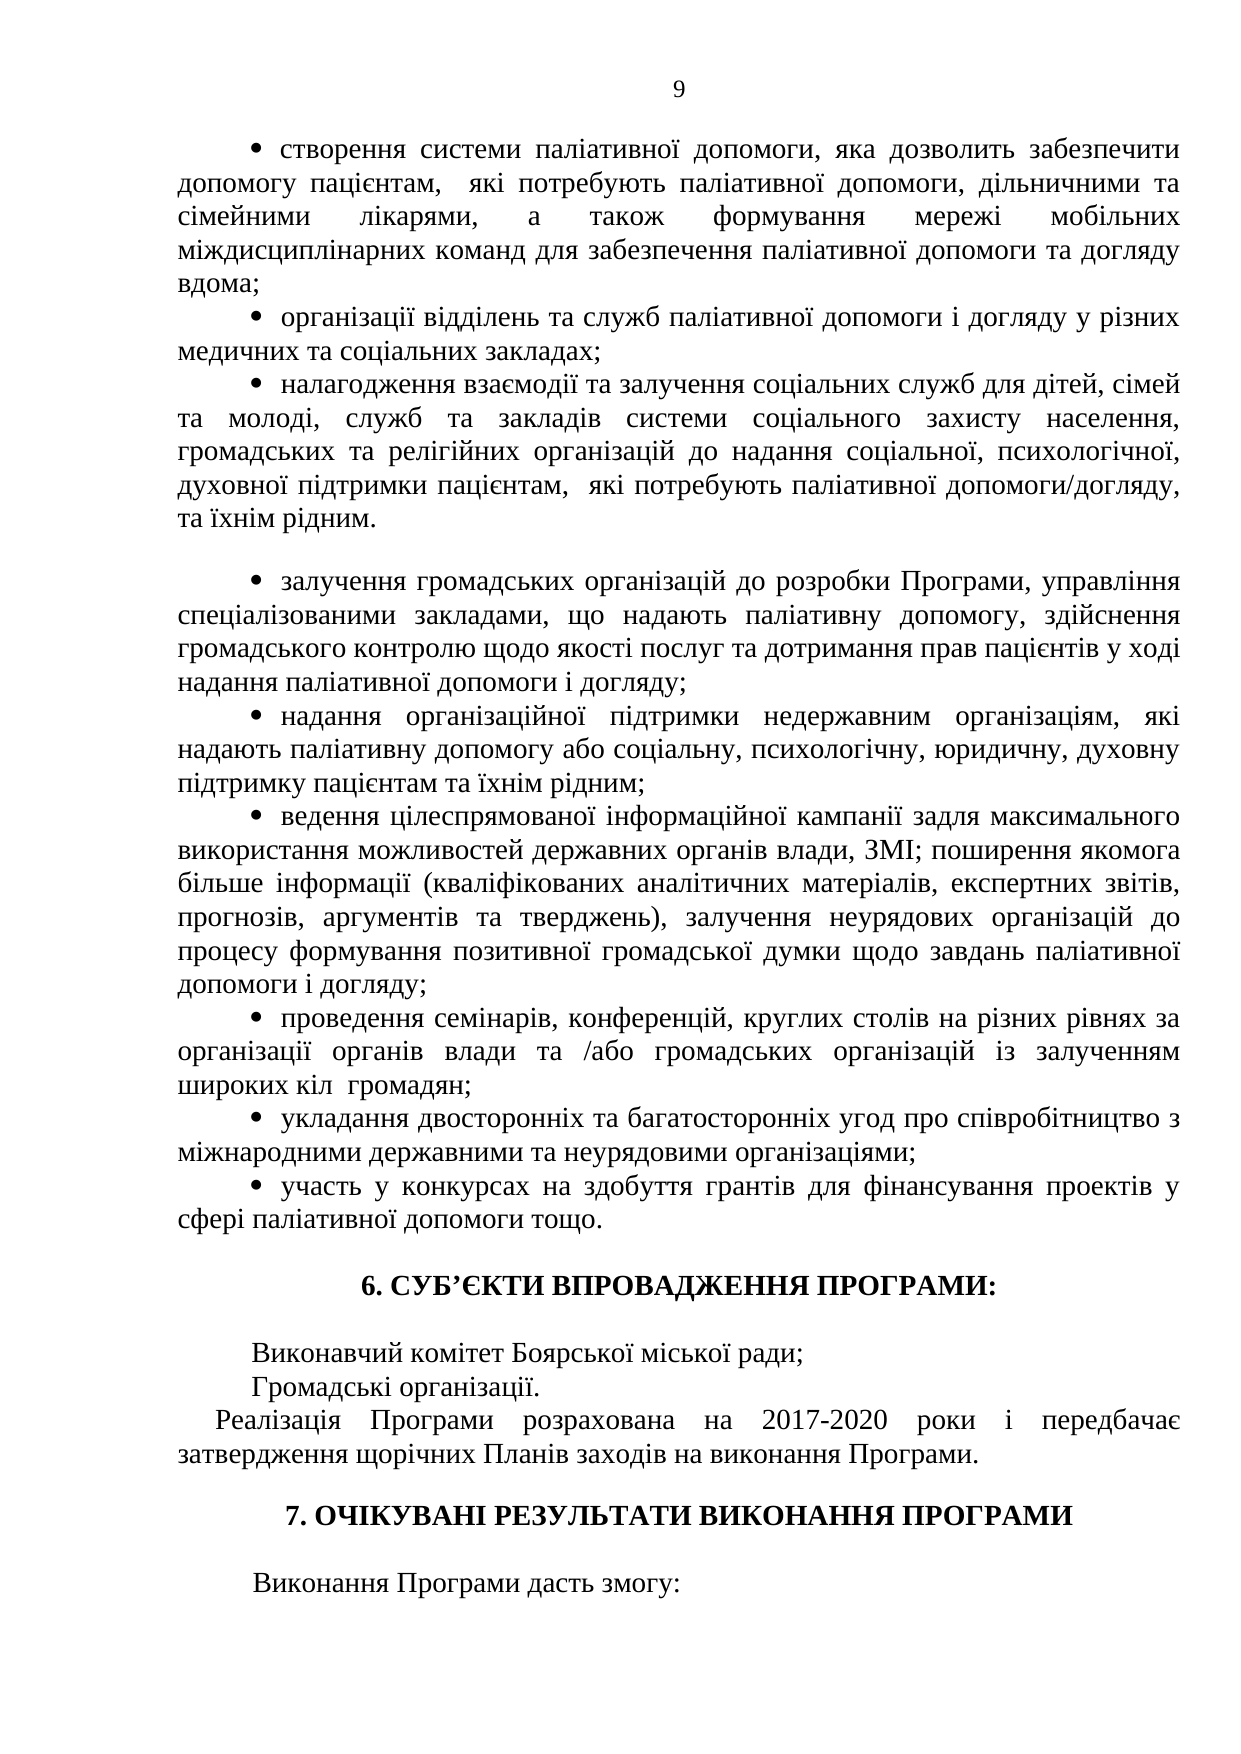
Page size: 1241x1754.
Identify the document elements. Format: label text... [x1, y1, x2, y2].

text 6. СУБ’ЄКТИ ВПРОВАДЖЕННЯ ПРОГРАМИ: [177, 1356, 1181, 1389]
list організації відділень та служб паліативної допомоги і догляду у різних медичних та соціальних закладах; [177, 328, 1181, 396]
text Реалізація Програми розрахована на 2017-2020 роки і передбачає затвердження щорічних Планів заходів на виконання Програми. [177, 1490, 1181, 1557]
list укладання двосторонніх та багатосторонніх угод про співробітництво з міжнародними державними та неурядовими організаціями; [177, 1188, 1181, 1255]
list створення системи паліативної допомоги, яка дозволить забезпечити допомогу пацієнтам, які потребують паліативної допомоги, дільничними та сімейними лікарями, а також формування мережі мобільних міждисциплінарних команд для забезпечення паліативної допомоги та догляду вдома; [177, 131, 1181, 299]
text Громадські організації. [177, 1456, 1181, 1490]
list участь у конкурсах на здобуття грантів для фінансування проектів у сфері паліативної допомоги тощо. [177, 1255, 1181, 1322]
list проведення семінарів, конференцій, круглих столів на різних рівнях за організації органів влади та /або громадських організацій із залученням широких кіл громадян; [177, 1087, 1181, 1188]
text 7. ОЧІКУВАНІ РЕЗУЛЬТАТИ ВИКОНАННЯ ПРОГРАМИ [177, 1586, 1181, 1619]
list залучення громадських організацій до розробки Програми, управління спеціалізованими закладами, що надають паліативну допомогу, здійснення громадського контролю щодо якості послуг та дотримання прав пацієнтів у ході надання паліативної допомоги і догляду; [177, 592, 1181, 727]
text Виконавчий комітет Боярської міської ради; [177, 1423, 1181, 1456]
list ведення цілеспрямованої інформаційної кампанії задля максимального використання можливостей державних органів влади, ЗМІ; поширення якомога більше інформації (кваліфікованих аналітичних матеріалів, експертних звітів, прогнозів, аргументів та тверджень), залучення неурядових організацій до процесу формування позитивної громадської думки щодо завдань паліативної допомоги і догляду; [177, 886, 1181, 1087]
list надання організаційної підтримки недержавним організаціям, які надають паліативну допомогу або соціальну, психологічну, юридичну, духовну підтримку пацієнтам та їхнім рідним; [177, 756, 1181, 857]
list налагодження взаємодії та залучення соціальних служб для дітей, сімей та молоді, служб та закладів системи соціального захисту населення, громадських та релігійних організацій до надання соціальної, психологічної, духовної підтримки пацієнтам, які потребують паліативної допомоги/догляду, та їхнім рідним. [177, 396, 1181, 563]
